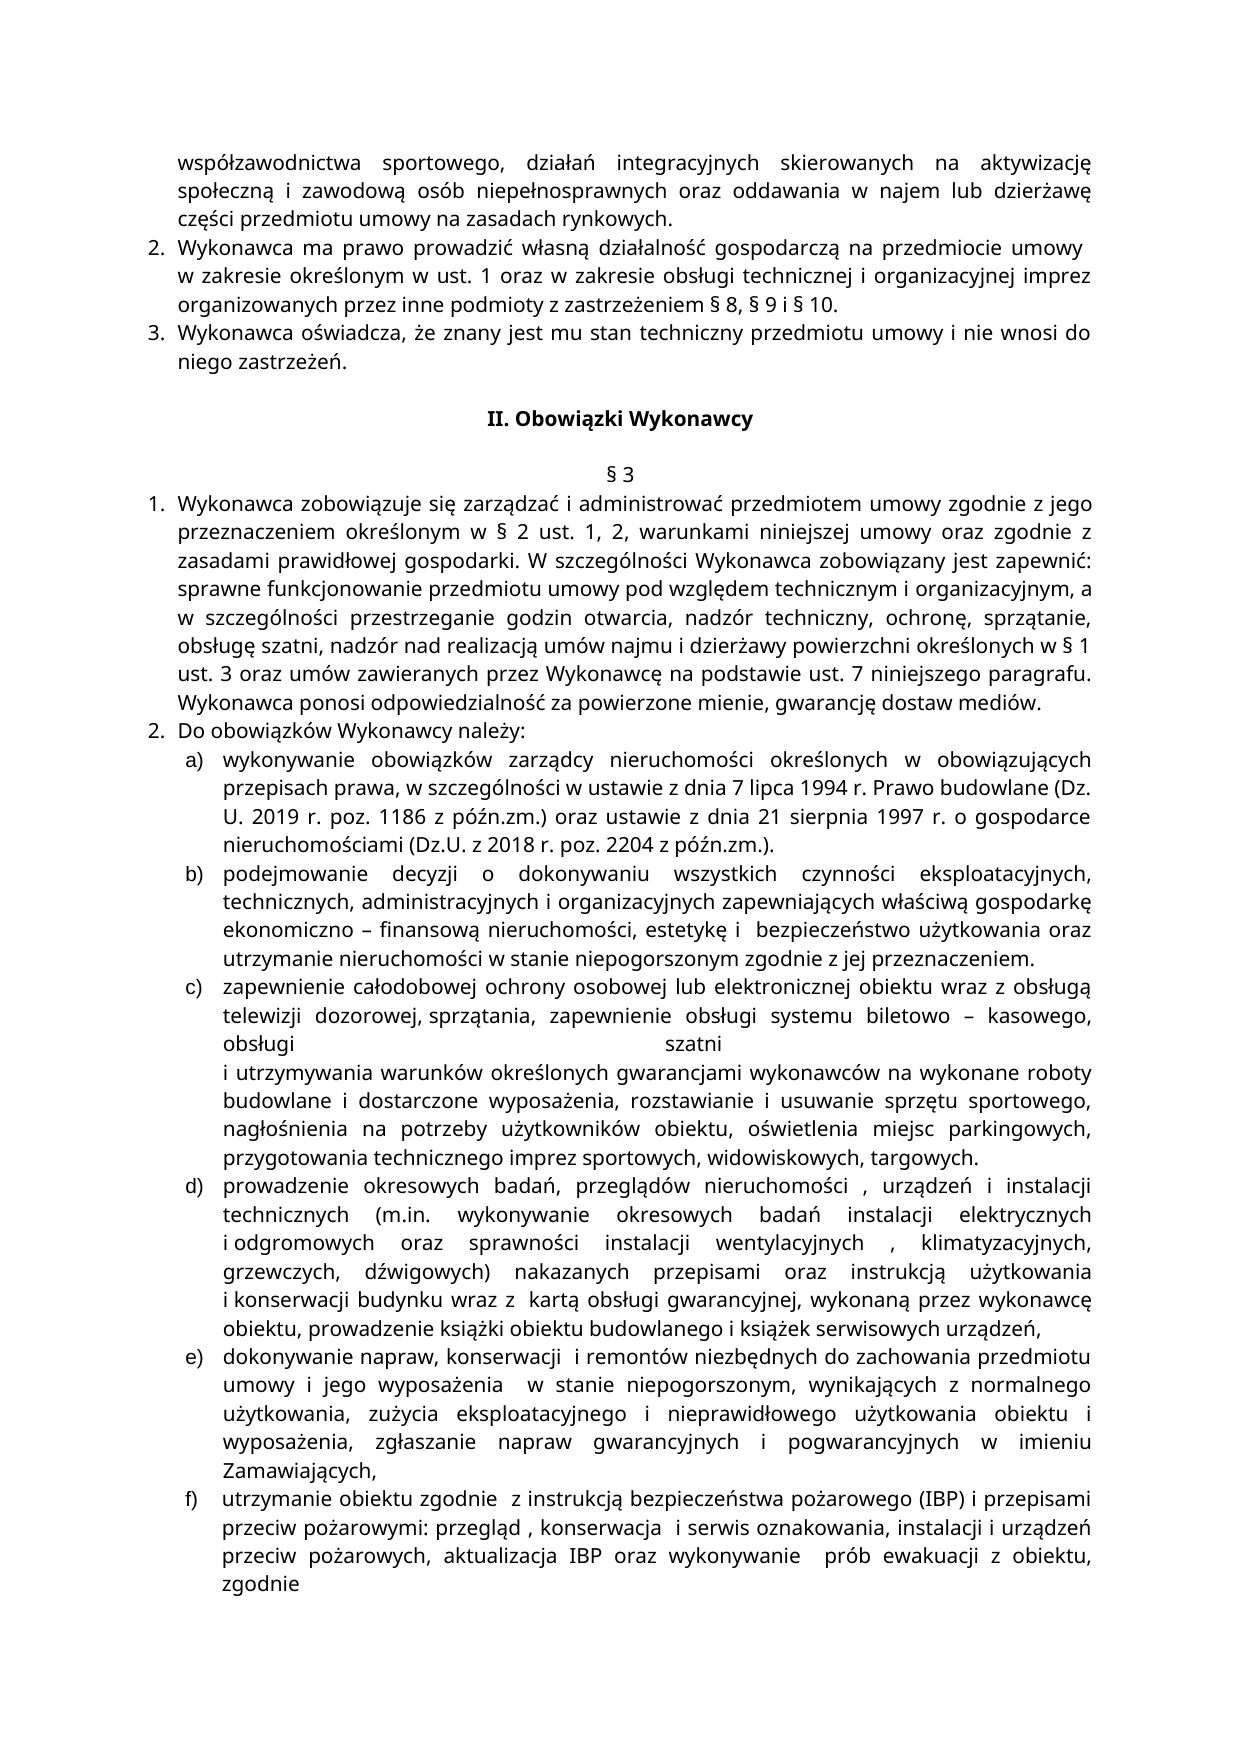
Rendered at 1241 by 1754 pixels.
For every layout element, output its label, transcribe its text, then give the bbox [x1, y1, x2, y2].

list Do obowiązków Wykonawcy należy: [148, 716, 1092, 745]
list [148, 148, 1092, 233]
list Wykonawca oświadcza, że znany jest mu stan techniczny przedmiotu umowy i nie wnosi do niego zastrzeżeń. [148, 318, 1092, 375]
list Wykonawca zobowiązuje się zarządzać i administrować przedmiotem umowy zgodnie z jego przeznaczeniem określonym w § 2 ust. 1, 2, warunkami niniejszej umowy oraz zgodnie z zasadami prawidłowej gospodarki. W szczególności Wykonawca zobowiązany jest zapewnić: sprawne funkcjonowanie przedmiotu umowy pod względem technicznym i organizacyjnym, a w szczególności przestrzeganie godzin otwarcia, nadzór techniczny, ochronę, sprzątanie, obsługę szatni, nadzór nad realizacją umów najmu i dzierżawy powierzchni określonych w § 1 ust. 3 oraz umów zawieranych przez Wykonawcę na podstawie ust. 7 niniejszego paragrafu. Wykonawca ponosi odpowiedzialność za powierzone mienie, gwarancję dostaw mediów. [148, 489, 1092, 716]
list prowadzenie okresowych badań, przeglądów nieruchomości , urządzeń i instalacji technicznych (m.in. wykonywanie okresowych badań instalacji elektrycznych i odgromowych oraz sprawności instalacji wentylacyjnych , klimatyzacyjnych, grzewczych, dźwigowych) nakazanych przepisami oraz instrukcją użytkowania i konserwacji budynku wraz z kartą obsługi gwarancyjnej, wykonaną przez wykonawcę obiektu, prowadzenie książki obiektu budowlanego i książek serwisowych urządzeń, [185, 1171, 1092, 1342]
text II. Obowiązki Wykonawcy [148, 404, 1092, 432]
list wykonywanie obowiązków zarządcy nieruchomości określonych w obowiązujących przepisach prawa, w szczególności w ustawie z dnia 7 lipca 1994 r. Prawo budowlane (Dz. U. 2019 r. poz. 1186 z późn.zm.) oraz ustawie z dnia 21 sierpnia 1997 r. o gospodarce nieruchomościami (Dz.U. z 2018 r. poz. 2204 z późn.zm.). [185, 745, 1092, 859]
list podejmowanie decyzji o dokonywaniu wszystkich czynności eksploatacyjnych, technicznych, administracyjnych i organizacyjnych zapewniających właściwą gospodarkę ekonomiczno – finansową nieruchomości, estetykę i bezpieczeństwo użytkowania oraz utrzymanie nieruchomości w stanie niepogorszonym zgodnie z jej przeznaczeniem. [185, 859, 1092, 972]
list zapewnienie całodobowej ochrony osobowej lub elektronicznej obiektu wraz z obsługą telewizji dozorowej, sprzątania, zapewnienie obsługi systemu biletowo – kasowego, obsługi szatni i utrzymywania warunków określonych gwarancjami wykonawców na wykonane roboty budowlane i dostarczone wyposażenia, rozstawianie i usuwanie sprzętu sportowego, nagłośnienia na potrzeby użytkowników obiektu, oświetlenia miejsc parkingowych, przygotowania technicznego imprez sportowych, widowiskowych, targowych. [185, 972, 1092, 1171]
text § 3 [148, 461, 1092, 489]
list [185, 1484, 1092, 1598]
list dokonywanie napraw, konserwacji i remontów niezbędnych do zachowania przedmiotu umowy i jego wyposażenia w stanie niepogorszonym, wynikających z normalnego użytkowania, zużycia eksploatacyjnego i nieprawidłowego użytkowania obiektu i wyposażenia, zgłaszanie napraw gwarancyjnych i pogwarancyjnych w imieniu Zamawiających, [185, 1342, 1092, 1484]
list Wykonawca ma prawo prowadzić własną działalność gospodarczą na przedmiocie umowy w zakresie określonym w ust. 1 oraz w zakresie obsługi technicznej i organizacyjnej imprez organizowanych przez inne podmioty z zastrzeżeniem § 8, § 9 i § 10. [148, 233, 1092, 318]
